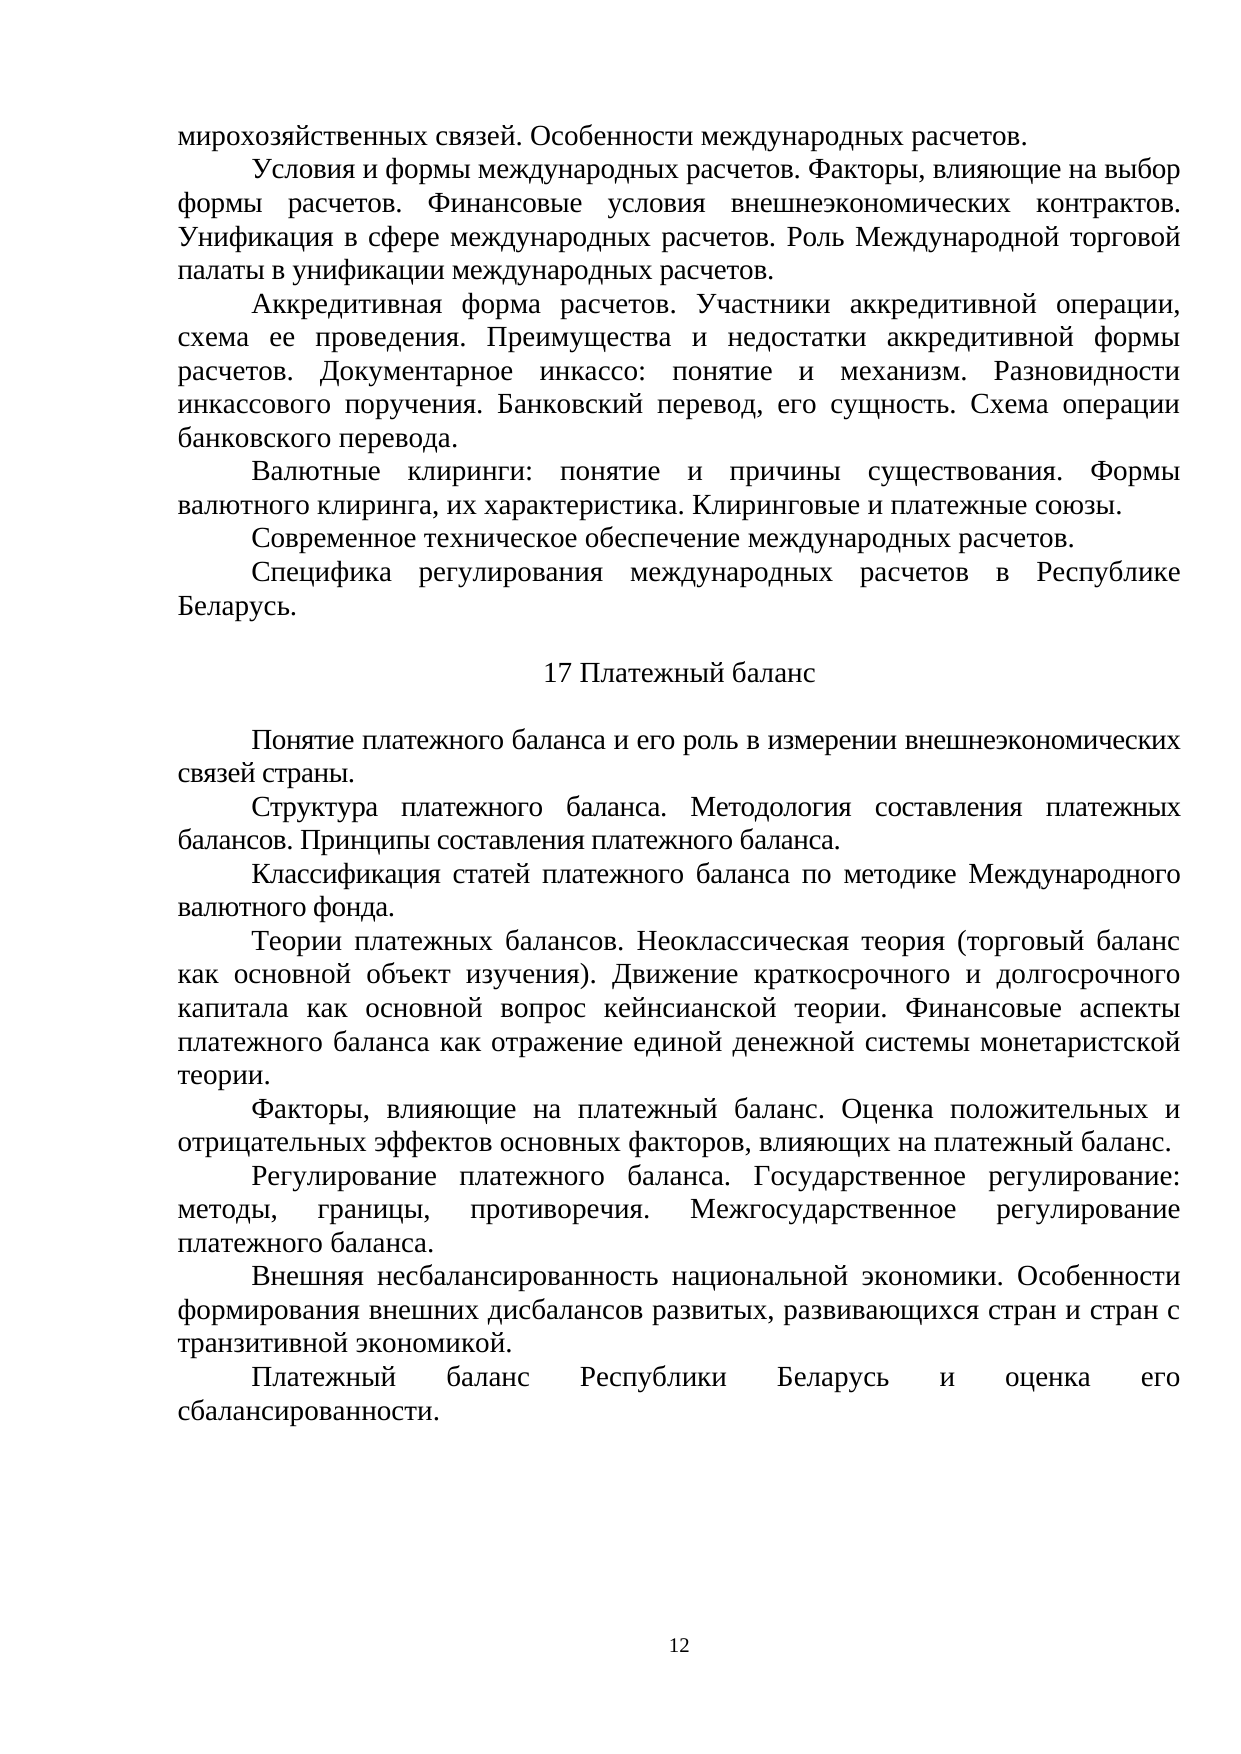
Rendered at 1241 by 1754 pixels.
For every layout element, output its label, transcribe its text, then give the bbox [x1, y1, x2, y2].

text Факторы, влияющие на платежный баланс. Оценка положительных и отрицательных эффектов основных факторов, влияющих на платежный баланс. [177, 1091, 1181, 1158]
text 17 Платежный баланс [177, 655, 1181, 688]
text Условия и формы международных расчетов. Факторы, влияющие на выбор формы расчетов. Финансовые условия внешнеэкономических контрактов. Унификация в сфере международных расчетов. Роль Международной торговой палаты в унификации международных расчетов. [177, 152, 1181, 286]
text Внешняя несбалансированность национальной экономики. Особенности формирования внешних дисбалансов развитых, развивающихся стран и стран с транзитивной экономикой. [177, 1258, 1181, 1359]
text Классификация статей платежного баланса по методике Международного валютного фонда. [177, 856, 1181, 923]
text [177, 118, 1181, 152]
text Современное техническое обеспечение международных расчетов. [177, 521, 1181, 554]
text Аккредитивная форма расчетов. Участники аккредитивной операции, схема ее проведения. Преимущества и недостатки аккредитивной формы расчетов. Документарное инкассо: понятие и механизм. Разновидности инкассового поручения. Банковский перевод, его сущность. Схема операции банковского перевода. [177, 286, 1181, 453]
text Специфика регулирования международных расчетов в Республике Беларусь. [177, 554, 1181, 621]
text Валютные клиринги: понятие и причины существования. Формы валютного клиринга, их характеристика. Клиринговые и платежные союзы. [177, 453, 1181, 521]
text Теории платежных балансов. Неоклассическая теория (торговый баланс как основной объект изучения). Движение краткосрочного и долгосрочного капитала как основной вопрос кейнсианской теории. Финансовые аспекты платежного баланса как отражение единой денежной системы монетаристской теории. [177, 923, 1181, 1091]
text Структура платежного баланса. Методология составления платежных балансов. Принципы составления платежного баланса. [177, 789, 1181, 856]
text Регулирование платежного баланса. Государственное регулирование: методы, границы, противоречия. Межгосударственное регулирование платежного баланса. [177, 1158, 1181, 1258]
text Понятие платежного баланса и его роль в измерении внешнеэкономических связей страны. [177, 722, 1181, 789]
text Платежный баланс Республики Беларусь и оценка его сбалансированности. [177, 1359, 1181, 1426]
